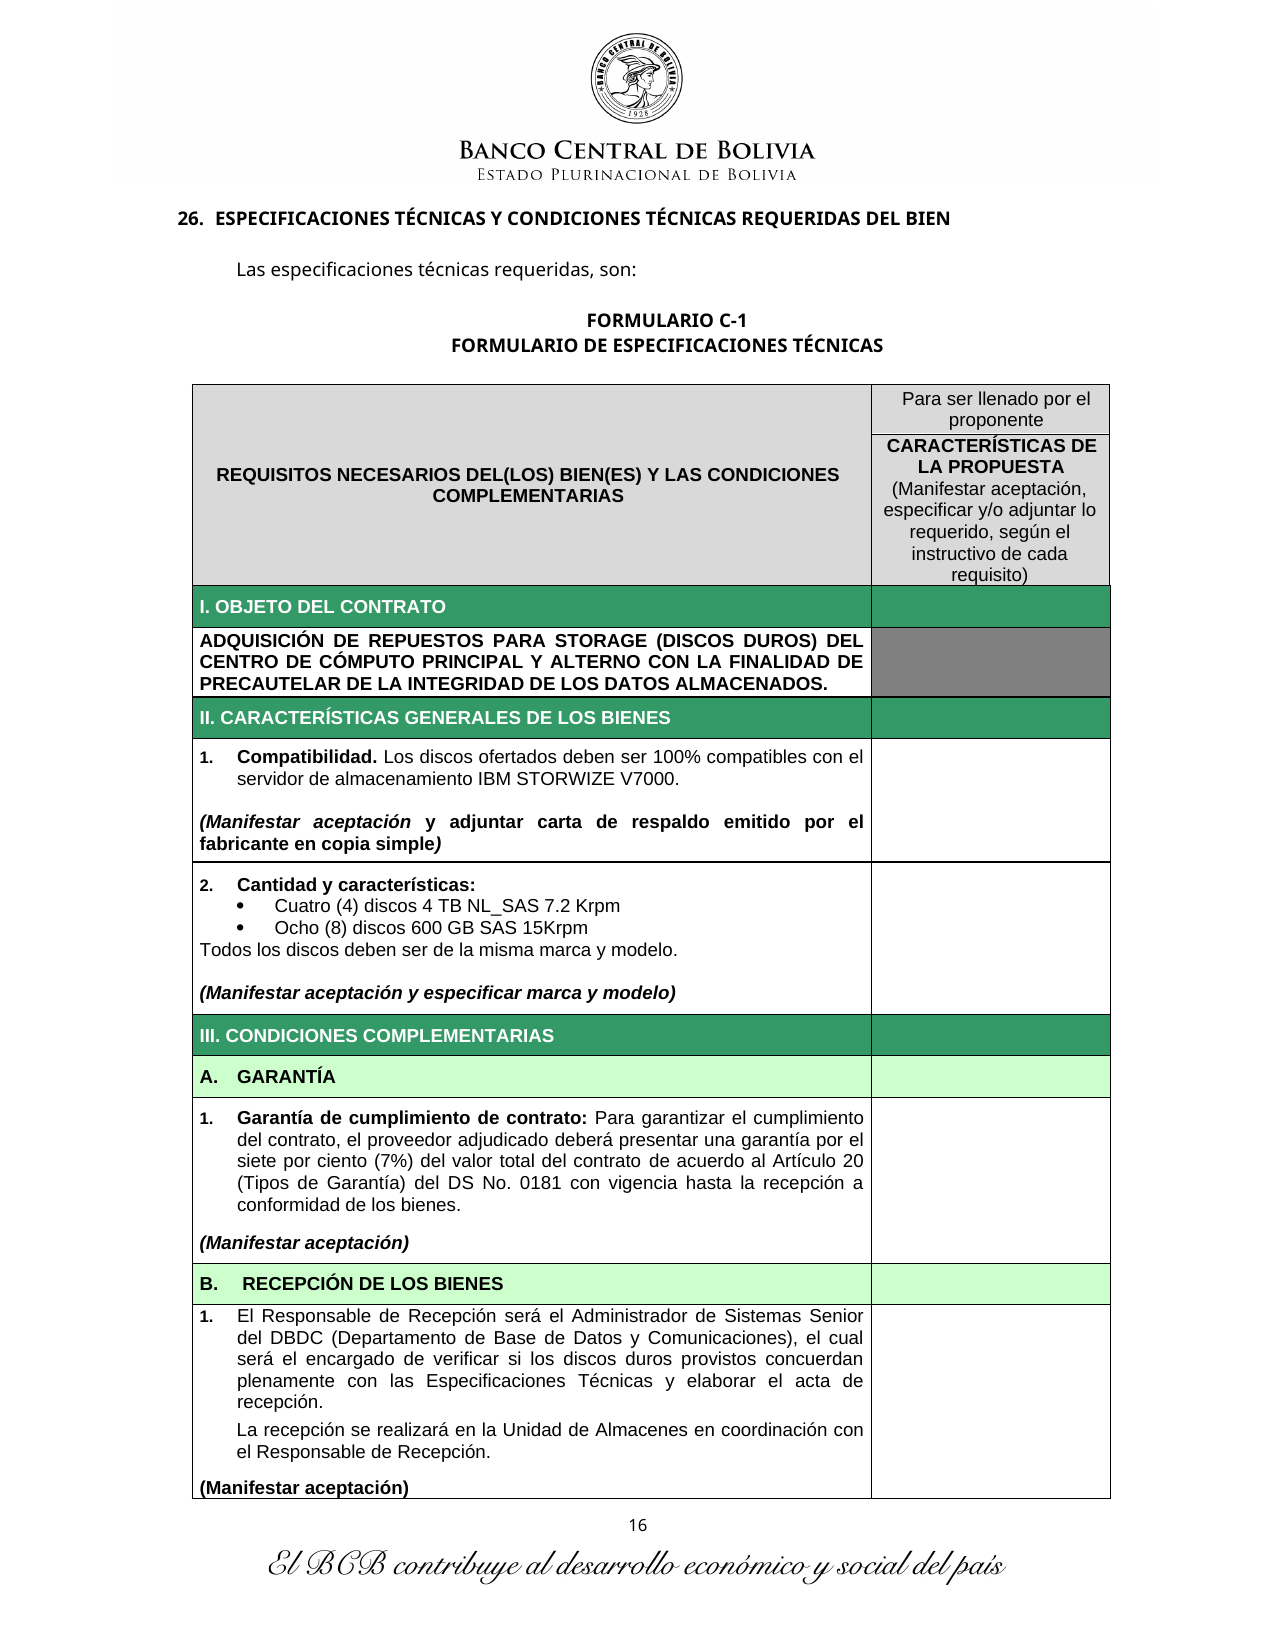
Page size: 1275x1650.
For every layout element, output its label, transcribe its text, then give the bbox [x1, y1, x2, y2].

picture [114, 3, 1155, 185]
table_cell [872, 1015, 1110, 1055]
picture [268, 1550, 1007, 1585]
table_cell [872, 1305, 1110, 1498]
text FORMULARIO C-1 [177, 307, 1098, 333]
table_cell [872, 863, 1110, 1014]
text FORMULARIO DE ESPECIFICACIONES TÉCNICAS [177, 333, 1098, 358]
table_cell I. OBJETO DEL CONTRATO [193, 586, 871, 627]
table_cell Cantidad y características: Cuatro (4) discos 4 TB NL_SAS 7.2 Krpm Ocho (8) discos 600 GB SAS 15Krpm Todos los discos deben ser de la misma marca y modelo. (Manifestar aceptación y especificar marca y modelo) [193, 863, 871, 1014]
table_cell III. CONDICIONES COMPLEMENTARIAS [193, 1015, 871, 1055]
table_cell [872, 1264, 1110, 1304]
table_header REQUISITOS NECESARIOS DEL(LOS) BIEN(ES) Y LAS CONDICIONES COMPLEMENTARIAS [193, 385, 871, 585]
table_header Para ser llenado por el proponente [872, 385, 1109, 433]
table_cell GARANTÍA [193, 1056, 871, 1097]
table_cell RECEPCIÓN DE LOS BIENES [193, 1264, 871, 1304]
text Las especificaciones técnicas requeridas, son: [177, 256, 1098, 282]
table_cell II. CARACTERÍSTICAS GENERALES DE LOS BIENES [193, 698, 871, 738]
subtitle ESPECIFICACIONES TÉCNICAS Y CONDICIONES TÉCNICAS REQUERIDAS DEL BIEN [177, 205, 1098, 231]
table_cell Garantía de cumplimiento de contrato: Para garantizar el cumplimiento del contrato, el proveedor adjudicado deberá presentar una garantía por el siete por ciento (7%) del valor total del contrato de acuerdo al Artículo 20 (Tipos de Garantía) del DS No. 0181 con vigencia hasta la recepción a conformidad de los bienes. (Manifestar aceptación) [193, 1098, 871, 1263]
table_cell [872, 698, 1110, 738]
table_cell CARACTERÍSTICAS DE LA PROPUESTA (Manifestar aceptación, especificar y/o adjuntar lo requerido, según el instructivo de cada requisito) [872, 435, 1109, 585]
table_cell [872, 1098, 1110, 1263]
table_cell [872, 586, 1110, 627]
table_cell [872, 628, 1110, 696]
table_cell Compatibilidad. Los discos ofertados deben ser 100% compatibles con el servidor de almacenamiento IBM STORWIZE V7000. (Manifestar aceptación y adjuntar carta de respaldo emitido por el fabricante en copia simple) [193, 739, 871, 861]
table_cell ADQUISICIÓN DE REPUESTOS PARA STORAGE (DISCOS DUROS) DEL CENTRO DE CÓMPUTO PRINCIPAL Y ALTERNO CON LA FINALIDAD DE PRECAUTELAR DE LA INTEGRIDAD DE LOS DATOS ALMACENADOS. [193, 628, 871, 696]
table_cell [872, 739, 1110, 861]
table_cell [872, 1056, 1110, 1097]
table_cell El Responsable de Recepción será el Administrador de Sistemas Senior del DBDC (Departamento de Base de Datos y Comunicaciones), el cual será el encargado de verificar si los discos duros provistos concuerdan plenamente con las Especificaciones Técnicas y elaborar el acta de recepción. La recepción se realizará en la Unidad de Almacenes en coordinación con el Responsable de Recepción. (Manifestar aceptación) [193, 1305, 871, 1498]
